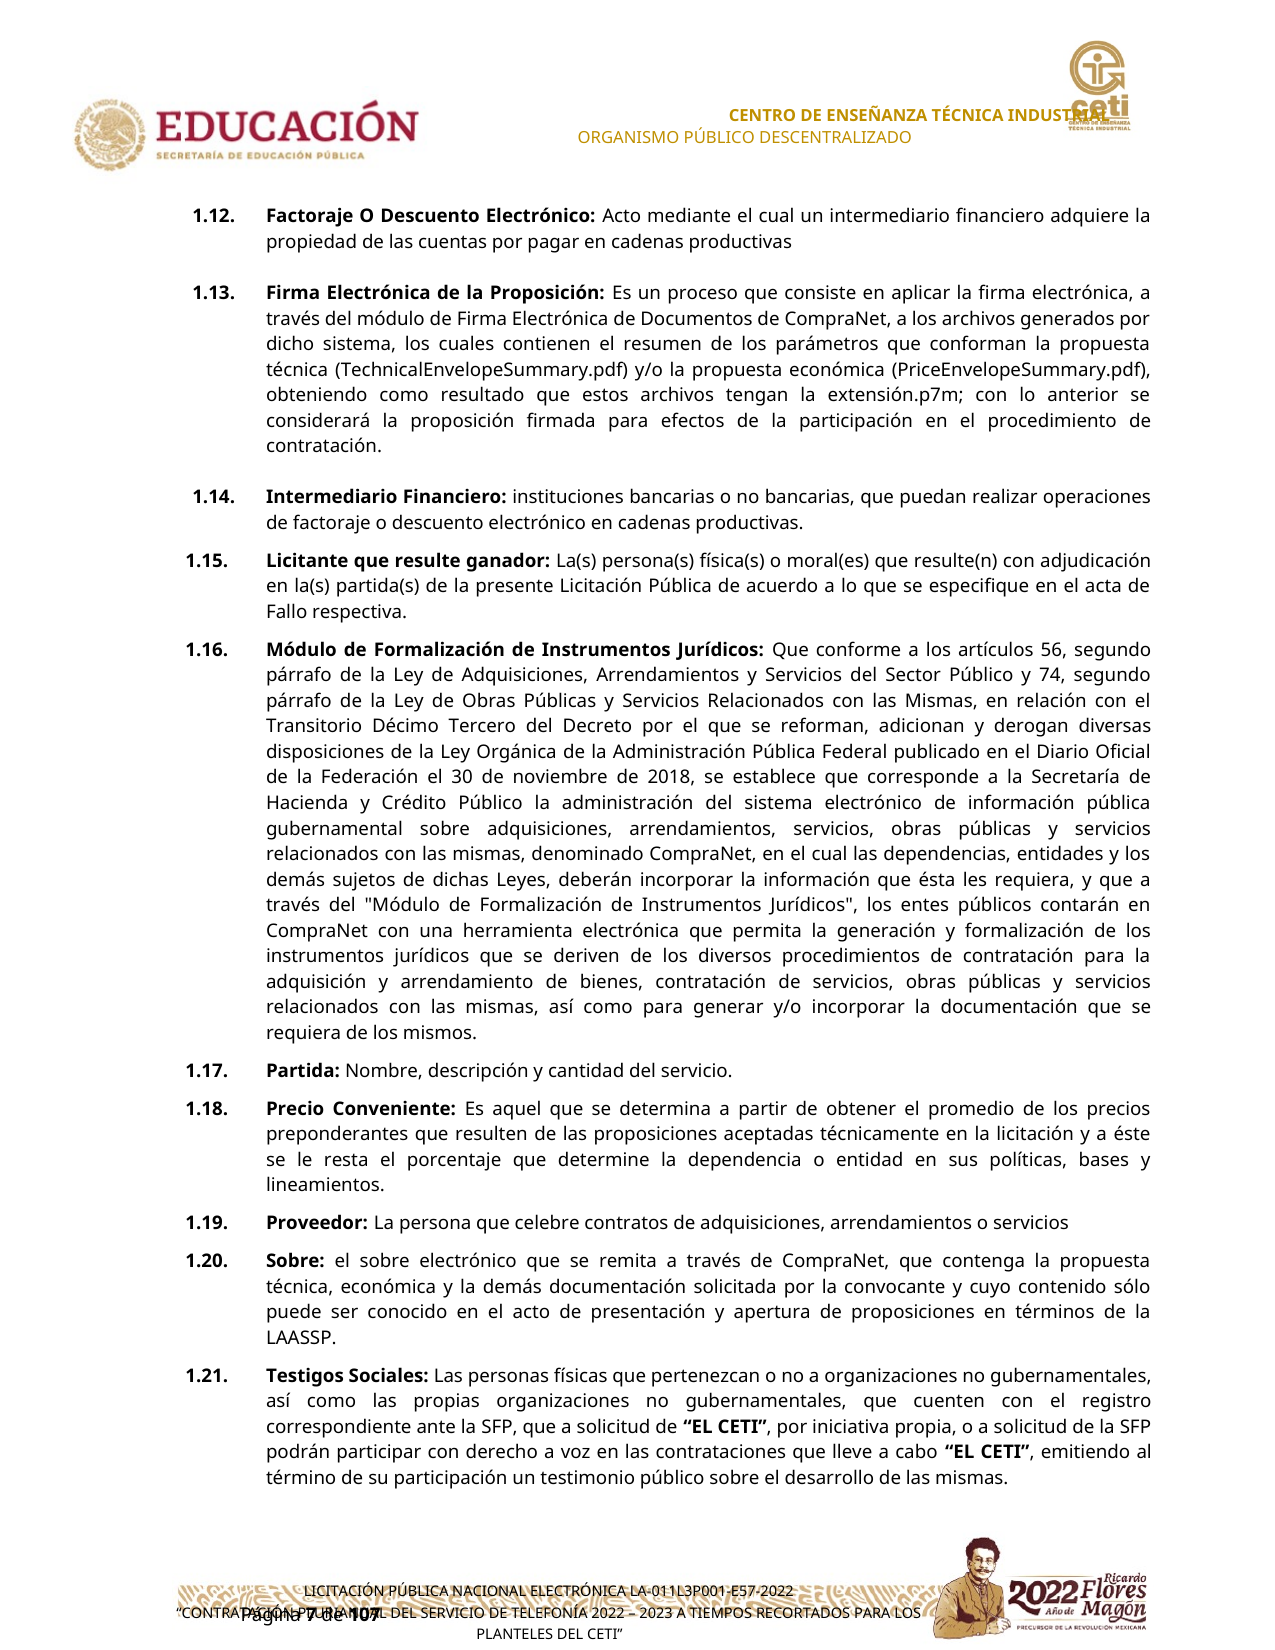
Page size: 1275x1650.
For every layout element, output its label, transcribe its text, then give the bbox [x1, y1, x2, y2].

list Precio Conveniente: Es aquel que se determina a partir de obtener el promedio de los precios preponderantes que resulten de las proposiciones aceptadas técnicamente en la licitación y a éste se le resta el porcentaje que determine la dependencia o entidad en sus políticas, bases y lineamientos. [185, 1095, 1152, 1197]
list Testigos Sociales: Las personas físicas que pertenezcan o no a organizaciones no gubernamentales, así como las propias organizaciones no gubernamentales, que cuenten con el registro correspondiente ante la SFP, que a solicitud de “EL CETI”, por iniciativa propia, o a solicitud de la SFP podrán participar con derecho a voz en las contrataciones que lleve a cabo “EL CETI”, emitiendo al término de su participación un testimonio público sobre el desarrollo de las mismas. [185, 1362, 1152, 1490]
picture [171, 1531, 1162, 1650]
list Factoraje O Descuento Electrónico: Acto mediante el cual un intermediario financiero adquiere la propiedad de las cuentas por pagar en cadenas productivas [192, 203, 1152, 254]
picture [1056, 40, 1145, 150]
list Módulo de Formalización de Instrumentos Jurídicos: Que conforme a los artículos 56, segundo párrafo de la Ley de Adquisiciones, Arrendamientos y Servicios del Sector Público y 74, segundo párrafo de la Ley de Obras Públicas y Servicios Relacionados con las Mismas, en relación con el Transitorio Décimo Tercero del Decreto por el que se reforman, adicionan y derogan diversas disposiciones de la Ley Orgánica de la Administración Pública Federal publicado en el Diario Oficial de la Federación el 30 de noviembre de 2018, se establece que corresponde a la Secretaría de Hacienda y Crédito Público la administración del sistema electrónico de información pública gubernamental sobre adquisiciones, arrendamientos, servicios, obras públicas y servicios relacionados con las mismas, denominado CompraNet, en el cual las dependencias, entidades y los demás sujetos de dichas Leyes, deberán incorporar la información que ésta les requiera, y que a través del "Módulo de Formalización de Instrumentos Jurídicos", los entes públicos contarán en CompraNet con una herramienta electrónica que permita la generación y formalización de los instrumentos jurídicos que se deriven de los diversos procedimientos de contratación para la adquisición y arrendamiento de bienes, contratación de servicios, obras públicas y servicios relacionados con las mismas, así como para generar y/o incorporar la documentación que se requiera de los mismos. [185, 636, 1152, 1044]
list Partida: Nombre, descripción y cantidad del servicio. [185, 1057, 1152, 1082]
list Firma Electrónica de la Proposición: Es un proceso que consiste en aplicar la firma electrónica, a través del módulo de Firma Electrónica de Documentos de CompraNet, a los archivos generados por dicho sistema, los cuales contienen el resumen de los parámetros que conforman la propuesta técnica (TechnicalEnvelopeSummary.pdf) y/o la propuesta económica (PriceEnvelopeSummary.pdf), obteniendo como resultado que estos archivos tengan la extensión.p7m; con lo anterior se considerará la proposición firmada para efectos de la participación en el procedimiento de contratación. [192, 279, 1152, 458]
list Proveedor: La persona que celebre contratos de adquisiciones, arrendamientos o servicios [185, 1209, 1152, 1235]
picture [56, 86, 435, 185]
list Intermediario Financiero: instituciones bancarias o no bancarias, que puedan realizar operaciones de factoraje o descuento electrónico en cadenas productivas. [192, 483, 1152, 534]
list Licitante que resulte ganador: La(s) persona(s) física(s) o moral(es) que resulte(n) con adjudicación en la(s) partida(s) de la presente Licitación Pública de acuerdo a lo que se especifique en el acta de Fallo respectiva. [185, 547, 1152, 624]
list Sobre: el sobre electrónico que se remita a través de CompraNet, que contenga la propuesta técnica, económica y la demás documentación solicitada por la convocante y cuyo contenido sólo puede ser conocido en el acto de presentación y apertura de proposiciones en términos de la LAASSP. [185, 1248, 1152, 1350]
